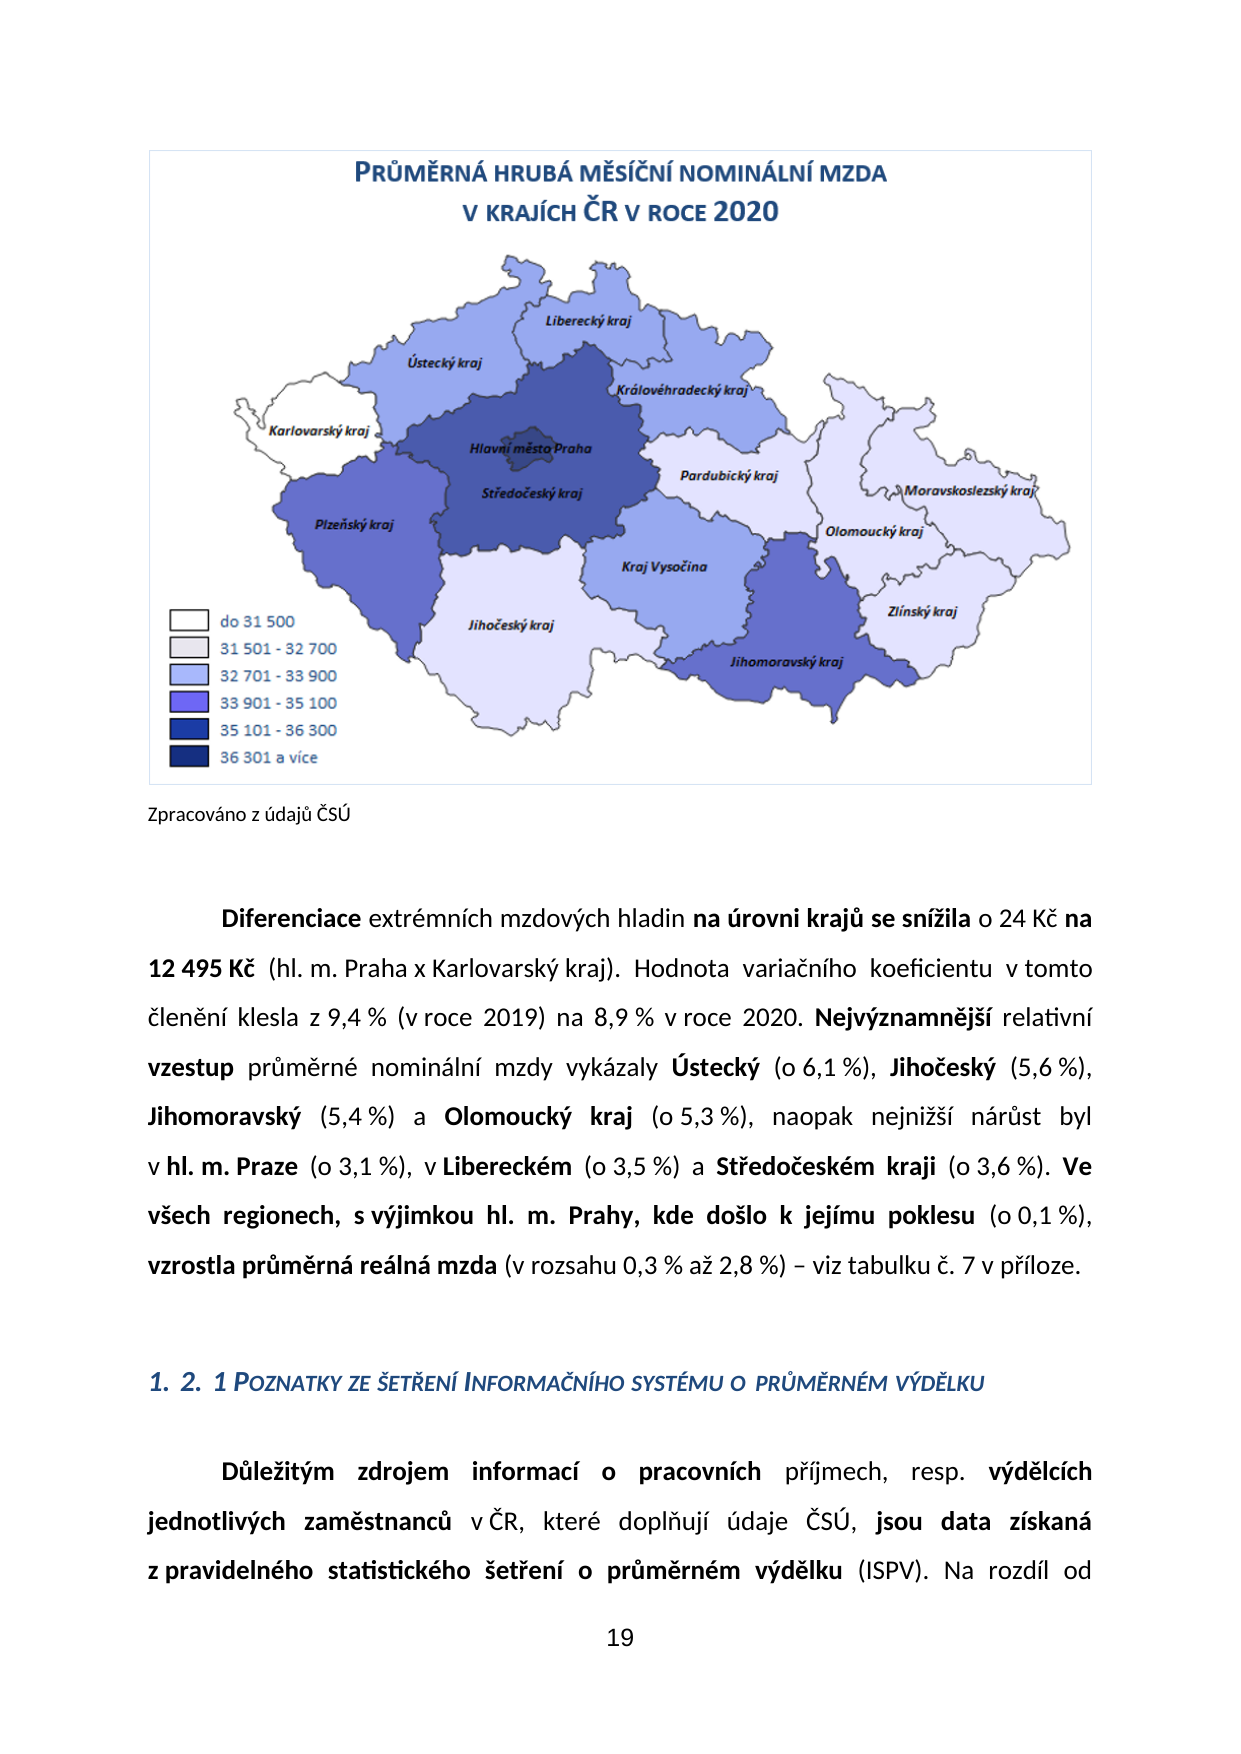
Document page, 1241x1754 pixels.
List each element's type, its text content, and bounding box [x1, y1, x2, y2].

text 1. 2. 1 Poznatky ze šetření Informačního systému o průměrném výdělku [148, 1363, 1092, 1399]
text Zpracováno z údajů ČSÚ [148, 801, 1092, 826]
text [148, 1454, 1092, 1586]
text Diferenciace extrémních mzdových hladin na úrovni krajů se snížila o 24 Kč na 12 495 Kč (hl. m. Praha x Karlovarský kraj). Hodnota variačního koeficientu v tomto členění klesla z 9,4 % (v roce 2019) na 8,9 % v roce 2020. Nejvýznamnější relativní vzestup průměrné nominální mzdy vykázaly Ústecký (o 6,1 %), Jihočeský (5,6 %), Jihomoravský (5,4 %) a Olomoucký kraj (o 5,3 %), naopak nejnižší nárůst byl v hl. m. Praze (o 3,1 %), v Libereckém (o 3,5 %) a Středočeském kraji (o 3,6 %). Ve všech regionech, s výjimkou hl. m. Prahy, kde došlo k jejímu poklesu (o 0,1 %), vzrostla průměrná reálná mzda (v rozsahu 0,3 % až 2,8 %) – viz tabulku č. 7 v příloze. [148, 901, 1092, 1281]
